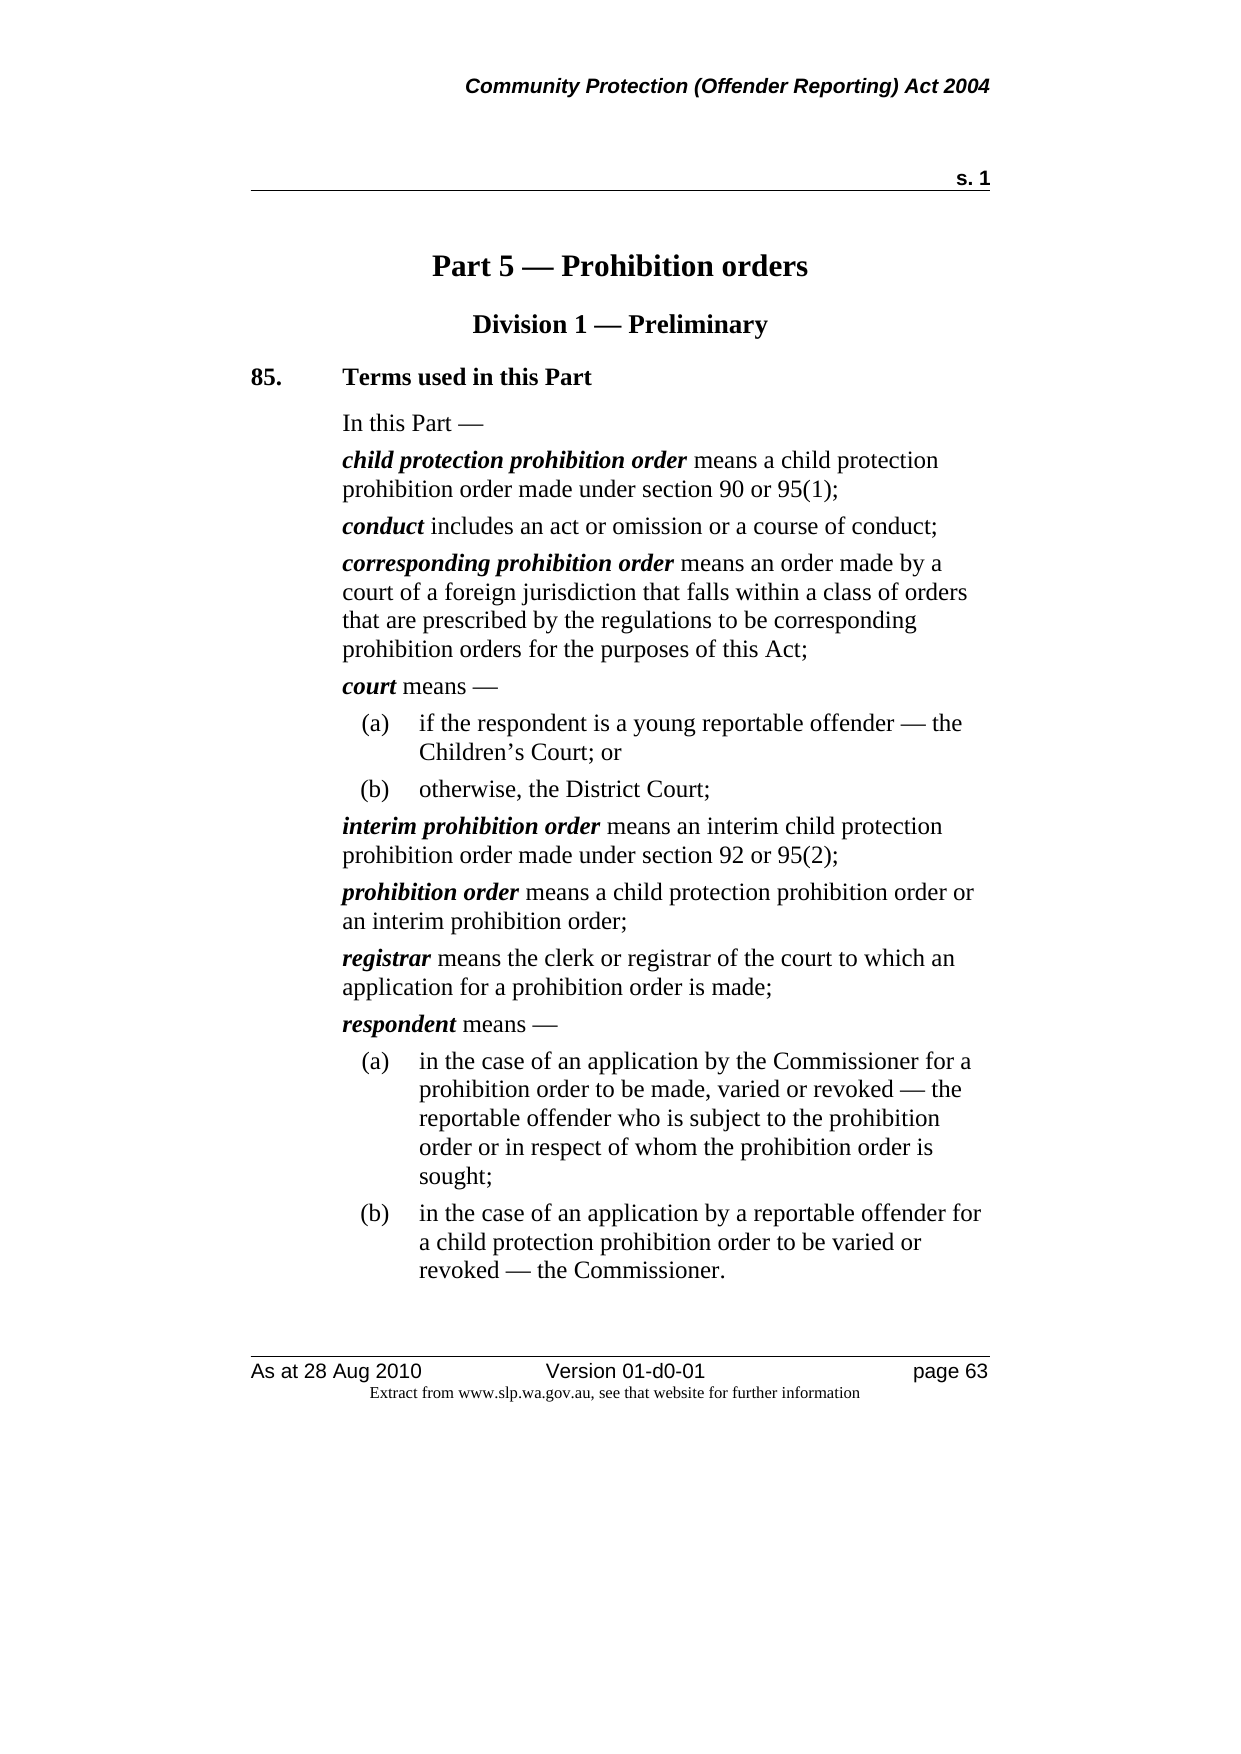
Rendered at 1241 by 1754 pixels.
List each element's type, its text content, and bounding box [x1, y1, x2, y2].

text interim prohibition order means an interim child protection prohibition order made under section 92 or 95(2); [251, 811, 990, 869]
text registrar means the clerk or registrar of the court to which an application for a prohibition order is made; [251, 943, 990, 1000]
text (b) otherwise, the District Court; [251, 774, 990, 803]
text (a) in the case of an application by the Commissioner for a prohibition order to be made, varied or revoked — the reportable offender who is subject to the prohibition order or in respect of whom the prohibition order is sought; [251, 1046, 990, 1189]
text court means — [251, 671, 990, 700]
text child protection prohibition order means a child protection prohibition order made under section 90 or 95(1); [251, 445, 990, 502]
text respondent means — [251, 1009, 990, 1037]
subtitle 85. Terms used in this Part [251, 362, 990, 391]
text prohibition order means a child protection prohibition order or an interim prohibition order; [251, 877, 990, 934]
text (b) in the case of an application by a reportable offender for a child protection prohibition order to be varied or revoked — the Commissioner. [251, 1198, 990, 1284]
text corresponding prohibition order means an order made by a court of a foreign jurisdiction that falls within a class of orders that are prescribed by the regulations to be corresponding prohibition orders for the purposes of this Act; [251, 548, 990, 663]
subtitle Part 5 — Prohibition orders [251, 247, 990, 283]
text In this Part — [251, 408, 990, 437]
text conduct includes an act or omission or a course of conduct; [251, 511, 990, 539]
subtitle Division 1 — Preliminary [251, 308, 990, 339]
text (a) if the respondent is a young reportable offender — the Children’s Court; or [251, 708, 990, 766]
